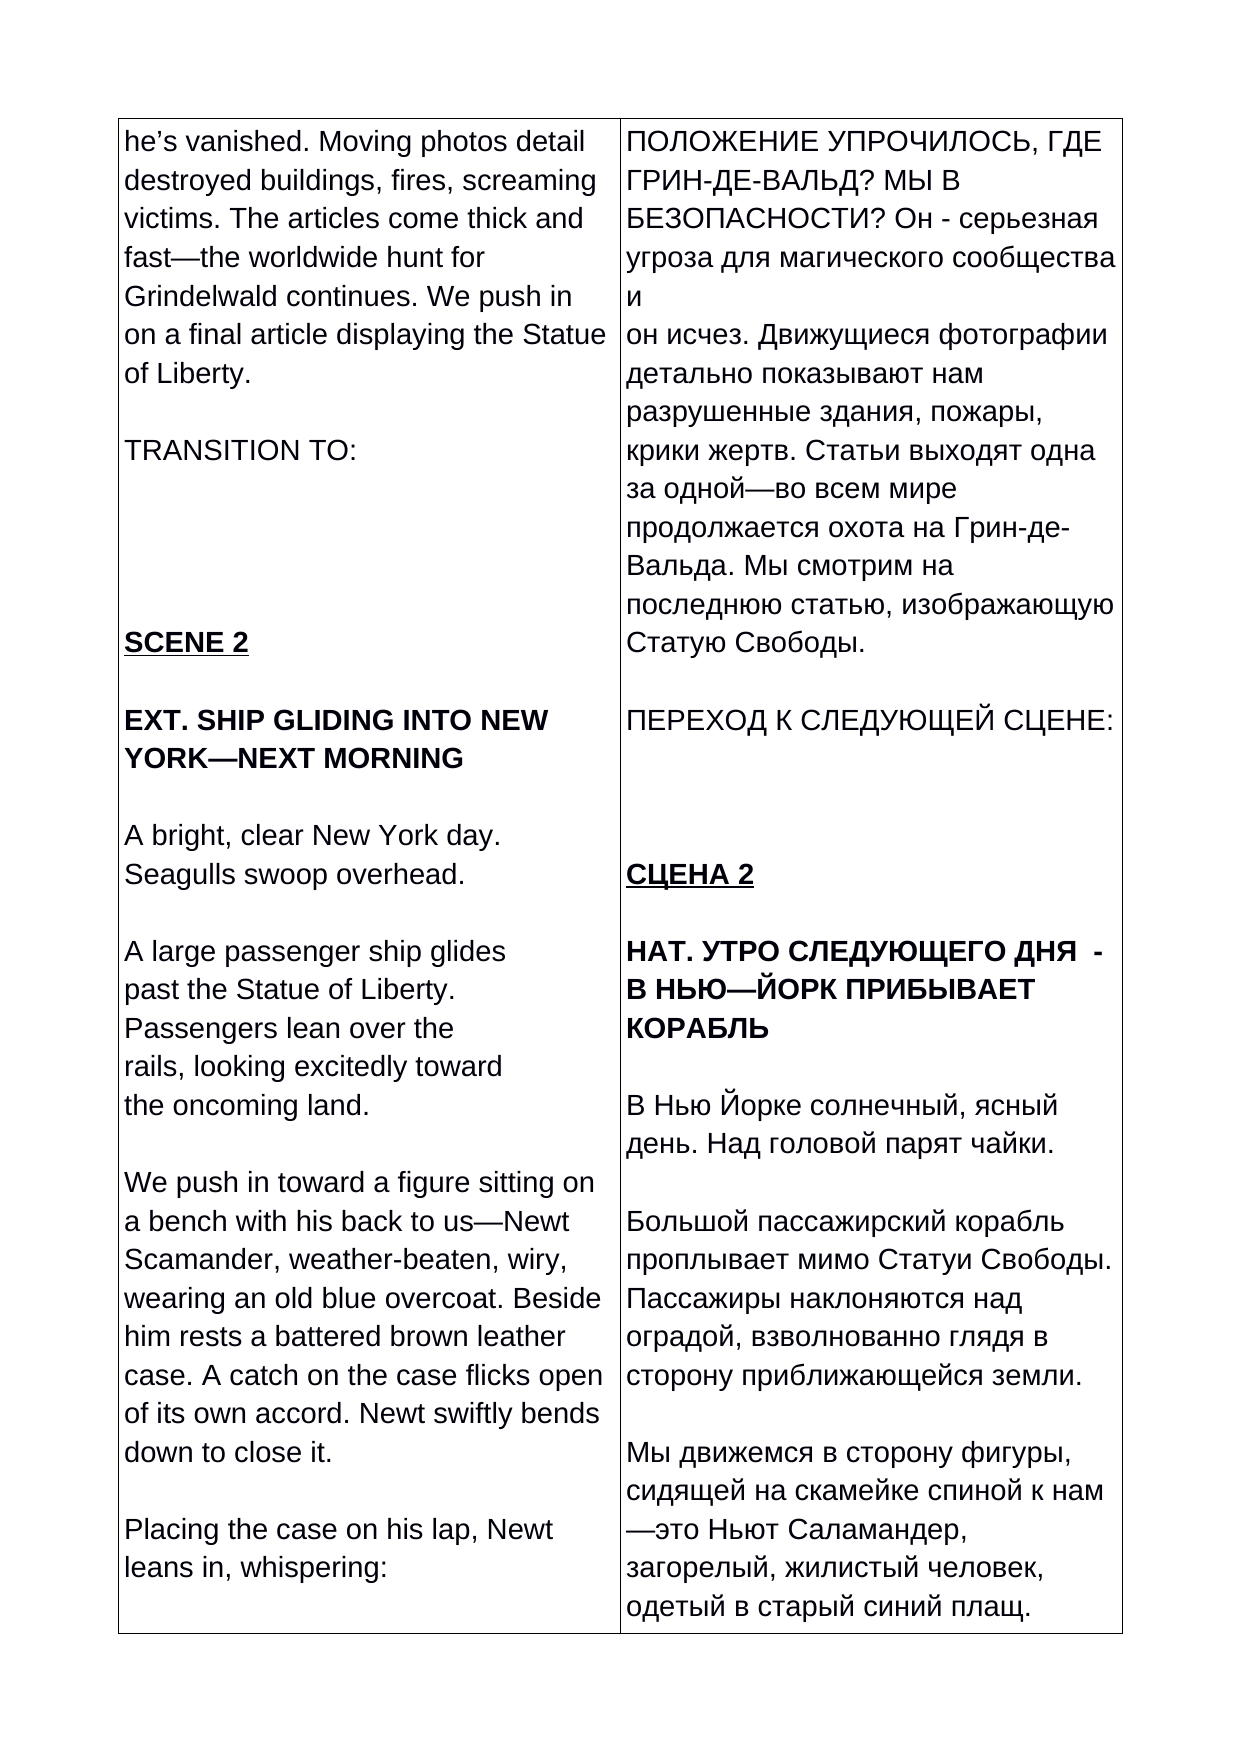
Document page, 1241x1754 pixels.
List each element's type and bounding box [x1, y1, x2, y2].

table_header [621, 119, 1122, 1633]
table_header [119, 119, 620, 1633]
